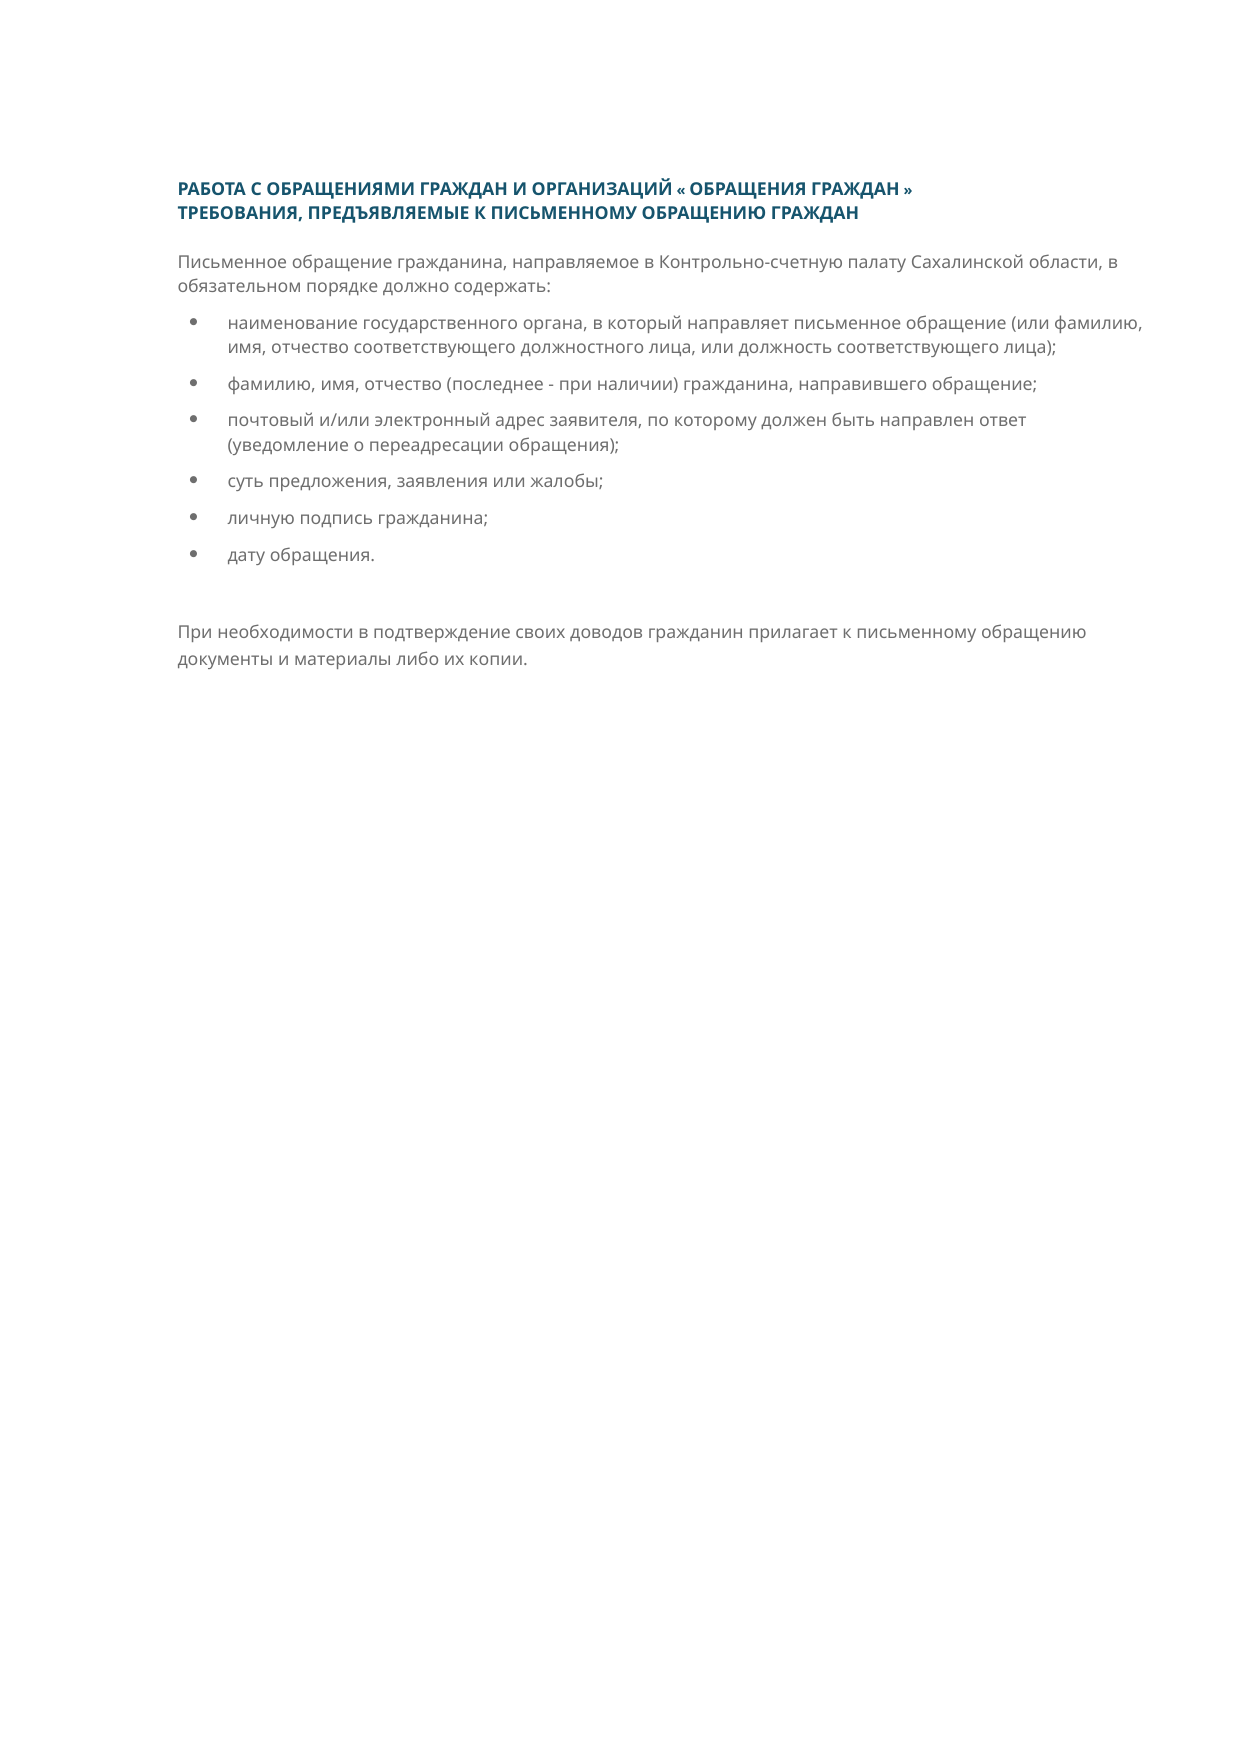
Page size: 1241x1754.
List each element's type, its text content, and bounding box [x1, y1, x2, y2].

text Письменное обращение гражданина, направляемое в Контрольно-счетную палату Сахалинской области, в обязательном порядке должно содержать: [177, 249, 1152, 298]
list суть предложения, заявления или жалобы; [190, 469, 1152, 493]
list почтовый и/или электронный адрес заявителя, по которому должен быть направлен ответ (уведомление о переадресации обращения); [190, 408, 1152, 456]
text При необходимости в подтверждение своих доводов гражданин прилагает к письменному обращению документы и материалы либо их копии. [177, 619, 1152, 671]
list наименование государственного органа, в который направляет письменное обращение (или фамилию, имя, отчество соответствующего должностного лица, или должность соответствующего лица); [190, 310, 1152, 359]
text Работа с обращениями граждан и организаций « Обращения граждан » Требования, предъявляемые к письменному обращению граждан [177, 176, 1152, 224]
list личную подпись гражданина; [190, 505, 1152, 529]
list дату обращения. [190, 542, 1152, 566]
list фамилию, имя, отчество (последнее - при наличии) гражданина, направившего обращение; [190, 371, 1152, 395]
